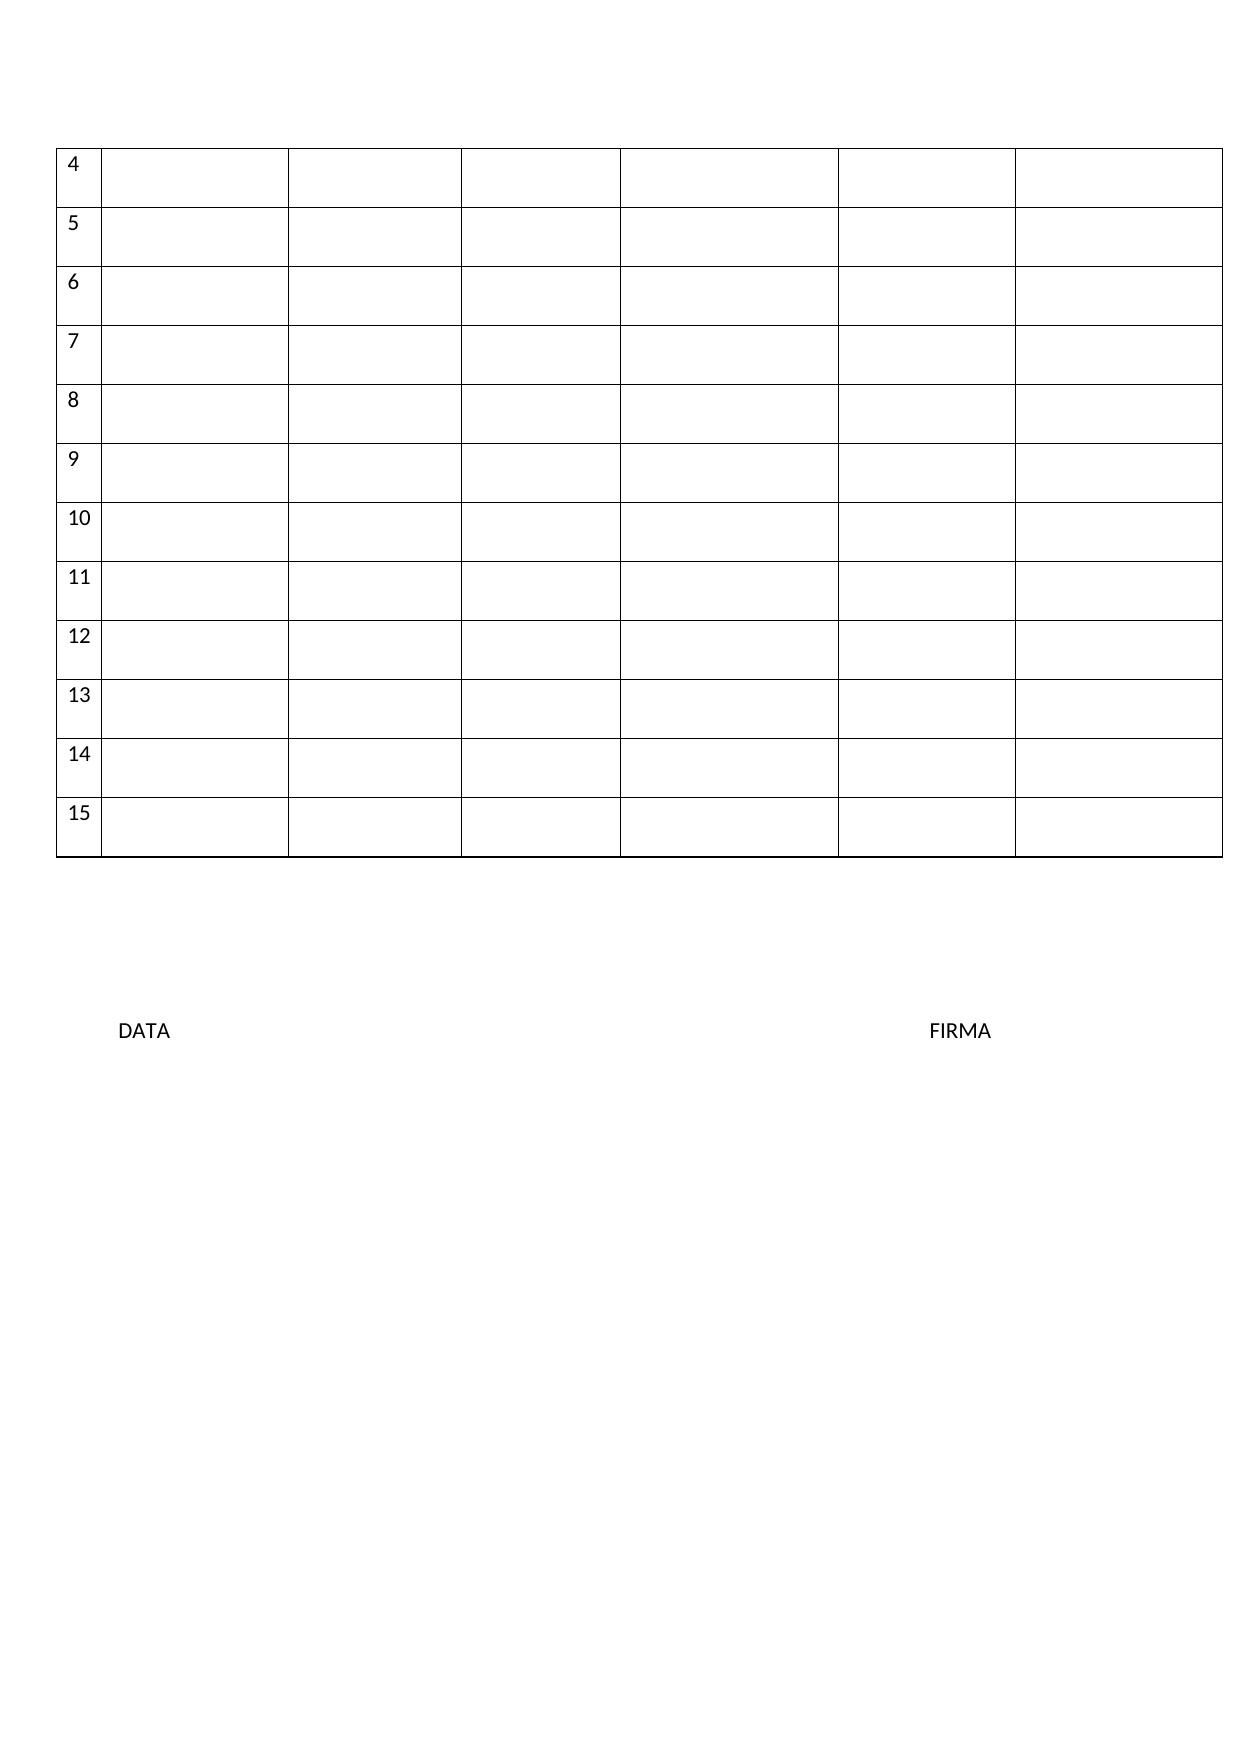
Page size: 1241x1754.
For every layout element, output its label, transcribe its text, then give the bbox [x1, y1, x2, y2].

table_cell [621, 503, 838, 561]
table_cell [839, 739, 1015, 797]
table_cell [462, 385, 620, 443]
table_cell [289, 798, 461, 856]
table_cell [289, 739, 461, 797]
table_cell [289, 326, 461, 384]
table_cell [839, 798, 1015, 856]
table_cell [102, 208, 288, 266]
table_cell [289, 385, 461, 443]
table_cell [289, 149, 461, 207]
table_cell [621, 680, 838, 738]
table_cell 7 [57, 326, 101, 384]
table_cell [839, 444, 1015, 502]
table_cell [289, 562, 461, 620]
table_cell [102, 621, 288, 679]
table_cell [839, 621, 1015, 679]
table_cell [289, 267, 461, 325]
table_cell 12 [57, 621, 101, 679]
table_cell [839, 267, 1015, 325]
table_cell [289, 208, 461, 266]
table_cell [839, 208, 1015, 266]
table_cell [621, 267, 838, 325]
table_cell [102, 385, 288, 443]
table_cell 14 [57, 739, 101, 797]
table_cell [1016, 798, 1222, 856]
table_cell [462, 149, 620, 207]
table_cell 5 [57, 208, 101, 266]
table_cell 10 [57, 503, 101, 561]
table_cell [1016, 208, 1222, 266]
table_cell [289, 621, 461, 679]
table_cell [1016, 680, 1222, 738]
table_cell [621, 444, 838, 502]
table_cell [462, 680, 620, 738]
table_cell [1016, 562, 1222, 620]
table_cell [462, 444, 620, 502]
table_cell [839, 149, 1015, 207]
table_cell [1016, 267, 1222, 325]
table_cell 13 [57, 680, 101, 738]
table_cell [621, 739, 838, 797]
table_cell [1016, 444, 1222, 502]
table_cell [1016, 326, 1222, 384]
table_cell 9 [57, 444, 101, 502]
table_cell 15 [57, 798, 101, 856]
table_cell [621, 149, 838, 207]
table_cell [462, 267, 620, 325]
table_cell [1016, 385, 1222, 443]
table_cell [462, 739, 620, 797]
table_cell [462, 621, 620, 679]
table_cell [102, 503, 288, 561]
table_cell [1016, 503, 1222, 561]
table_cell [621, 562, 838, 620]
table_cell [462, 798, 620, 856]
table_cell 4 [57, 149, 101, 207]
table_cell [102, 326, 288, 384]
table_cell [289, 503, 461, 561]
table_cell [621, 326, 838, 384]
text DATA FIRMA [118, 1016, 1122, 1044]
table_cell [289, 680, 461, 738]
table_cell [621, 208, 838, 266]
table_cell 8 [57, 385, 101, 443]
table_cell [102, 267, 288, 325]
table_cell [462, 326, 620, 384]
table_cell [102, 562, 288, 620]
table_cell [462, 503, 620, 561]
table_cell [102, 680, 288, 738]
table_cell 6 [57, 267, 101, 325]
table_cell [1016, 149, 1222, 207]
table_cell [102, 444, 288, 502]
table_cell [102, 149, 288, 207]
table_cell [102, 798, 288, 856]
table_cell [1016, 621, 1222, 679]
table_cell [621, 385, 838, 443]
table_cell [839, 503, 1015, 561]
table_cell [839, 562, 1015, 620]
table_cell [621, 621, 838, 679]
table_cell [462, 562, 620, 620]
table_cell [102, 739, 288, 797]
table_cell [462, 208, 620, 266]
table_cell 11 [57, 562, 101, 620]
table_cell [839, 385, 1015, 443]
table_cell [621, 798, 838, 856]
table_cell [839, 680, 1015, 738]
table_cell [1016, 739, 1222, 797]
table_cell [839, 326, 1015, 384]
table_cell [289, 444, 461, 502]
